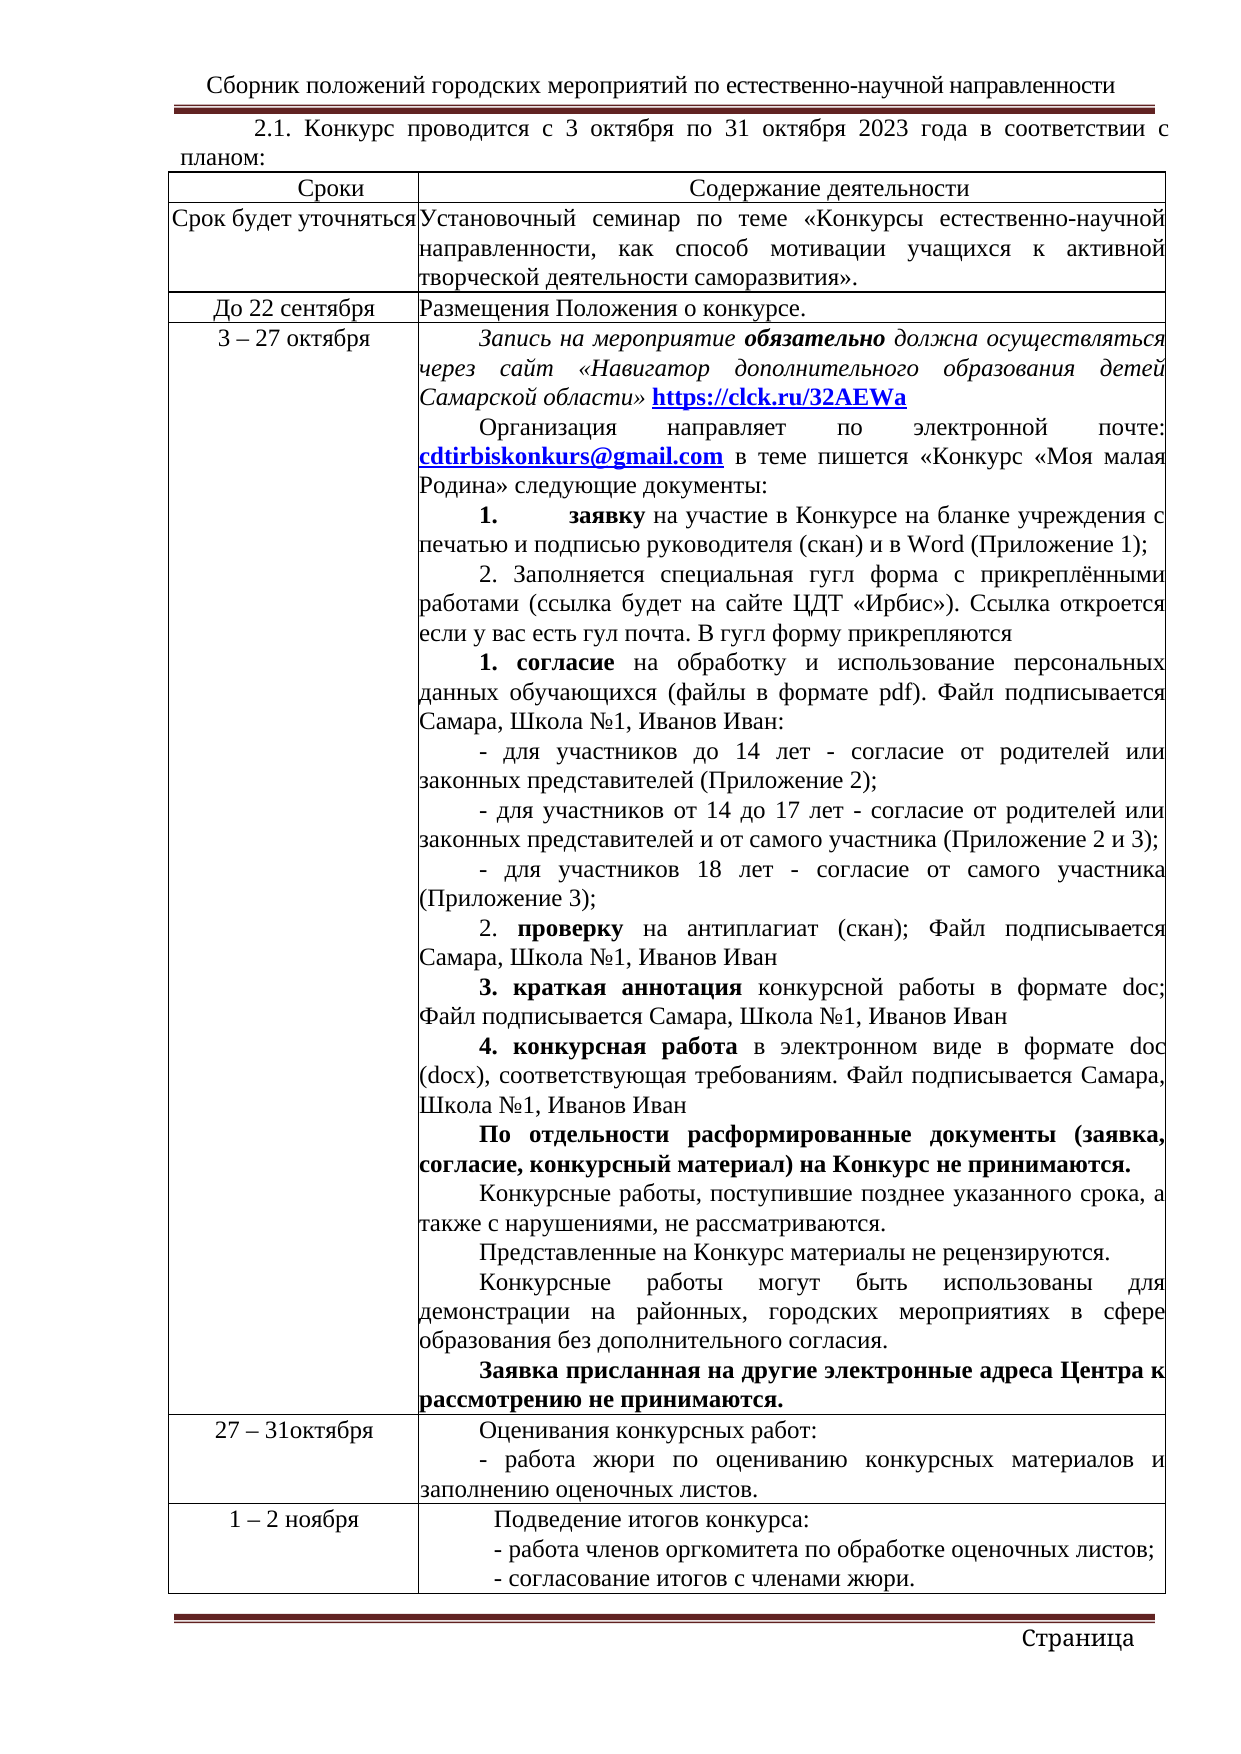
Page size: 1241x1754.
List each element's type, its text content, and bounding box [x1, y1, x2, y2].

table_cell Установочный семинар по теме «Конкурсы естественно-научной направленности, как способ мотивации учащихся к активной творческой деятельности саморазвития». [419, 203, 1165, 291]
table_header Сроки [169, 173, 418, 202]
table_cell Подведение итогов конкурса: - работа членов оргкомитета по обработке оценочных листов; - согласование итогов с членами жюри. [419, 1504, 1165, 1593]
table_cell 1 – 2 ноября [169, 1504, 418, 1593]
table_cell 27 – 31октября [169, 1415, 418, 1503]
table_cell Оценивания конкурсных работ: - работа жюри по оцениванию конкурсных материалов и заполнению оценочных листов. [419, 1415, 1165, 1503]
table_cell Срок будет уточняться [169, 203, 418, 291]
table_cell Размещения Положения о конкурсе. [419, 293, 1165, 322]
table_header Содержание деятельности [419, 173, 1165, 202]
table_cell 3 – 27 октября [169, 323, 418, 1414]
list 2.1. Конкурс проводится с 3 октября по 31 октября 2023 года в соответствии с планом: [180, 112, 1170, 171]
table_cell Запись на мероприятие обязательно должна осуществляться через сайт «Навигатор дополнительного образования детей Самарской области» https://clck.ru/32AEWa Организация направляет по электронной почте: cdtirbiskonkurs@gmail.com в теме пишется «Конкурс «Моя малая Родина» следующие документы: заявку на участие в Конкурсе на бланке учреждения с печатью и подписью руководителя (скан) и в Word (Приложение 1); 2. Заполняется специальная гугл форма с прикреплёнными работами (ссылка будет на сайте ЦДТ «Ирбис»). Ссылка откроется если у вас есть гул почта. В гугл форму прикрепляются 1. согласие на обработку и использование персональных данных обучающихся (файлы в формате pdf). Файл подписывается Самара, Школа №1, Иванов Иван: - для участников до 14 лет - согласие от родителей или законных представителей (Приложение 2); - для участников от 14 до 17 лет - согласие от родителей или законных представителей и от самого участника (Приложение 2 и 3); - для участников 18 лет - согласие от самого участника (Приложение 3); 2. проверку на антиплагиат (скан); Файл подписывается Самара, Школа №1, Иванов Иван 3. краткая аннотация конкурсной работы в формате doc; Файл подписывается Самара, Школа №1, Иванов Иван 4. конкурсная работа в электронном виде в формате doc (docx), соответствующая требованиям. Файл подписывается Самара, Школа №1, Иванов Иван По отдельности расформированные документы (заявка, согласие, конкурсный материал) на Конкурс не принимаются. Конкурсные работы, поступившие позднее указанного срока, а также с нарушениями, не рассматриваются. Представленные на Конкурс материалы не рецензируются. Конкурсные работы могут быть использованы для демонстрации на районных, городских мероприятиях в сфере образования без дополнительного согласия. Заявка присланная на другие электронные адреса Центра к рассмотрению не принимаются. [419, 323, 1165, 1414]
table_cell До 22 сентября [169, 293, 418, 322]
